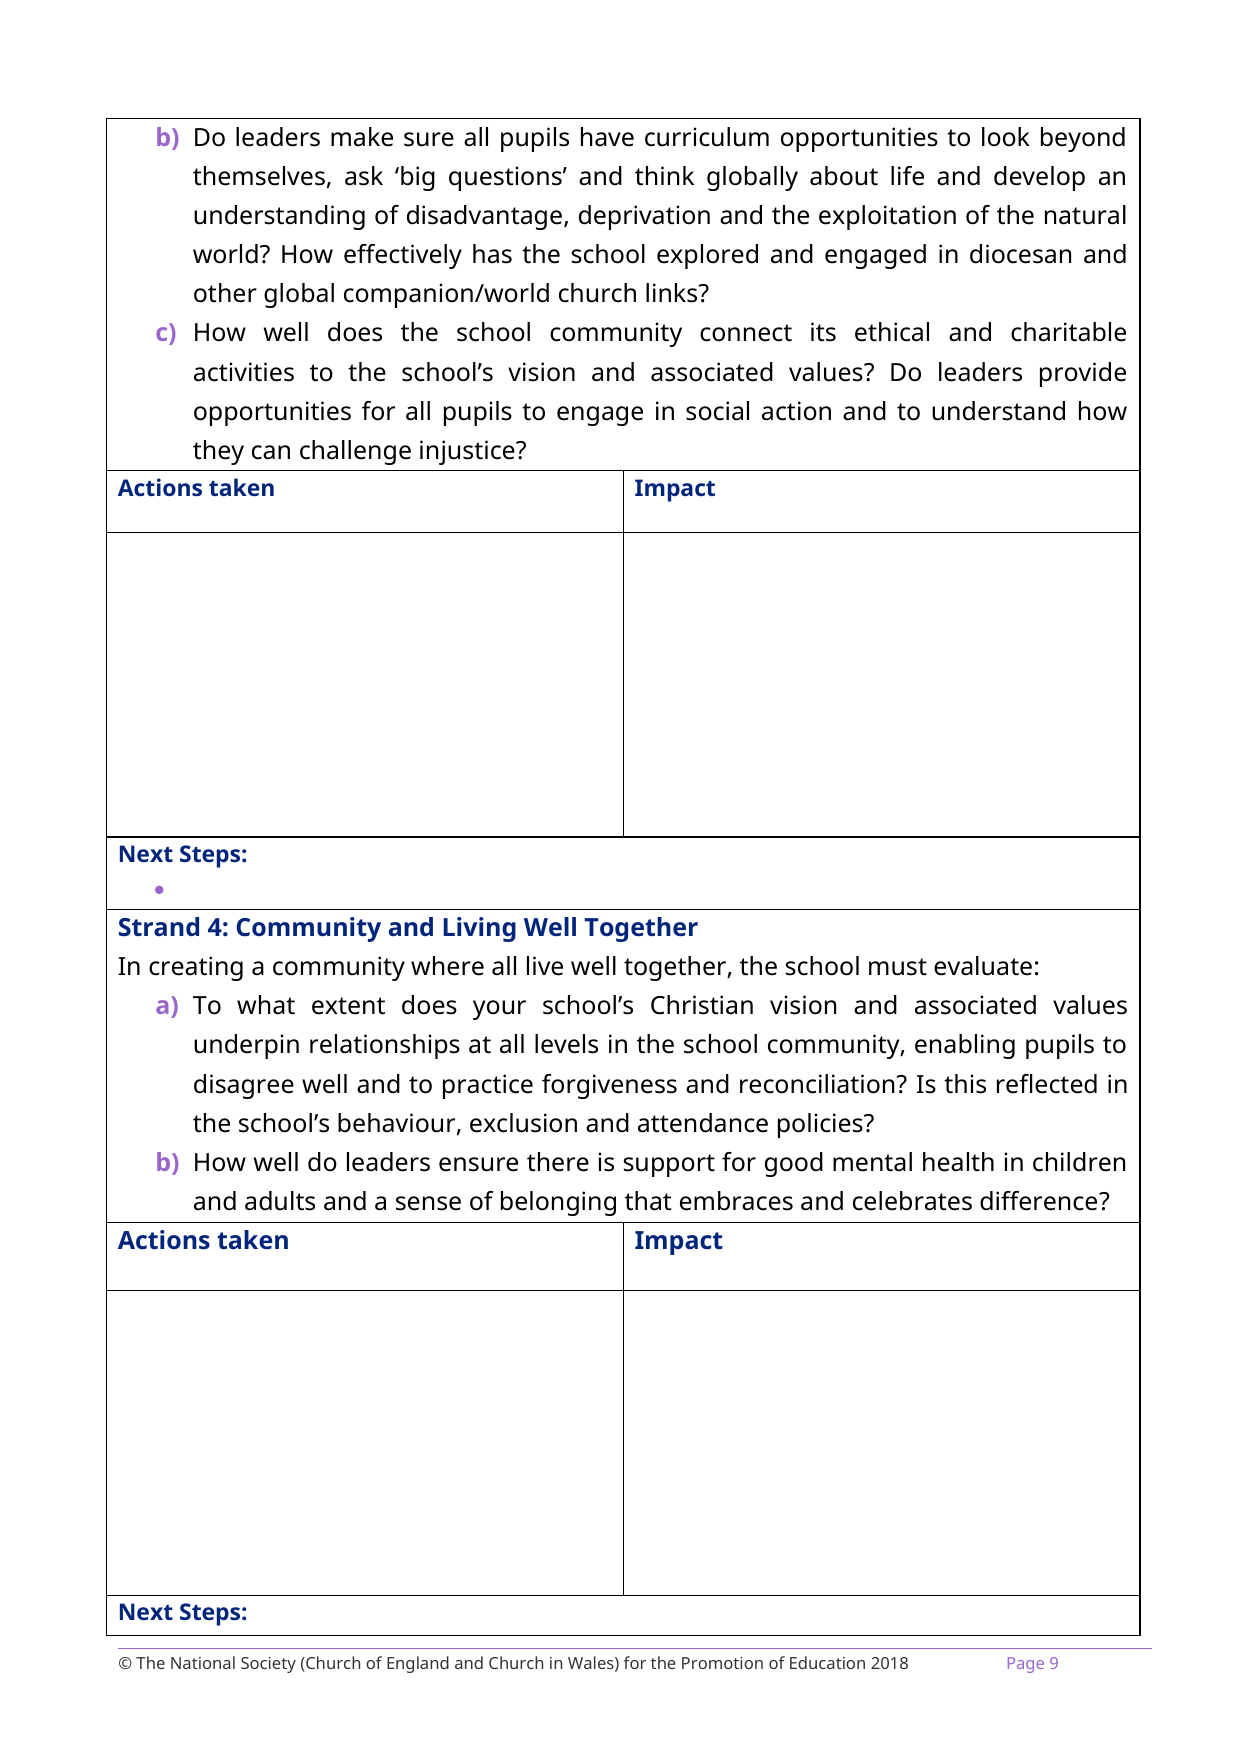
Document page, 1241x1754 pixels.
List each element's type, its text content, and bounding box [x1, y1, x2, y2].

table_cell Impact [624, 471, 1139, 532]
table_cell [107, 1291, 623, 1595]
table_cell Strand 4: Community and Living Well Together In creating a community where all live well together, the school must evaluate: To what extent does your school’s Christian vision and associated values underpin relationships at all levels in the school community, enabling pupils to disagree well and to practice forgiveness and reconciliation? Is this reflected in the school’s behaviour, exclusion and attendance policies? How well do leaders ensure there is support for good mental health in children and adults and a sense of belonging that embraces and celebrates difference? [107, 910, 1139, 1222]
table_cell [624, 1291, 1139, 1595]
table_cell Next Steps: [107, 1596, 1139, 1635]
table_cell Impact [624, 1223, 1139, 1290]
table_cell [107, 533, 623, 836]
table_cell Next Steps: [107, 838, 1139, 908]
table_cell [624, 533, 1139, 836]
table_cell Actions taken [107, 471, 623, 532]
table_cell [107, 119, 1139, 470]
table_cell Actions taken [107, 1223, 623, 1290]
